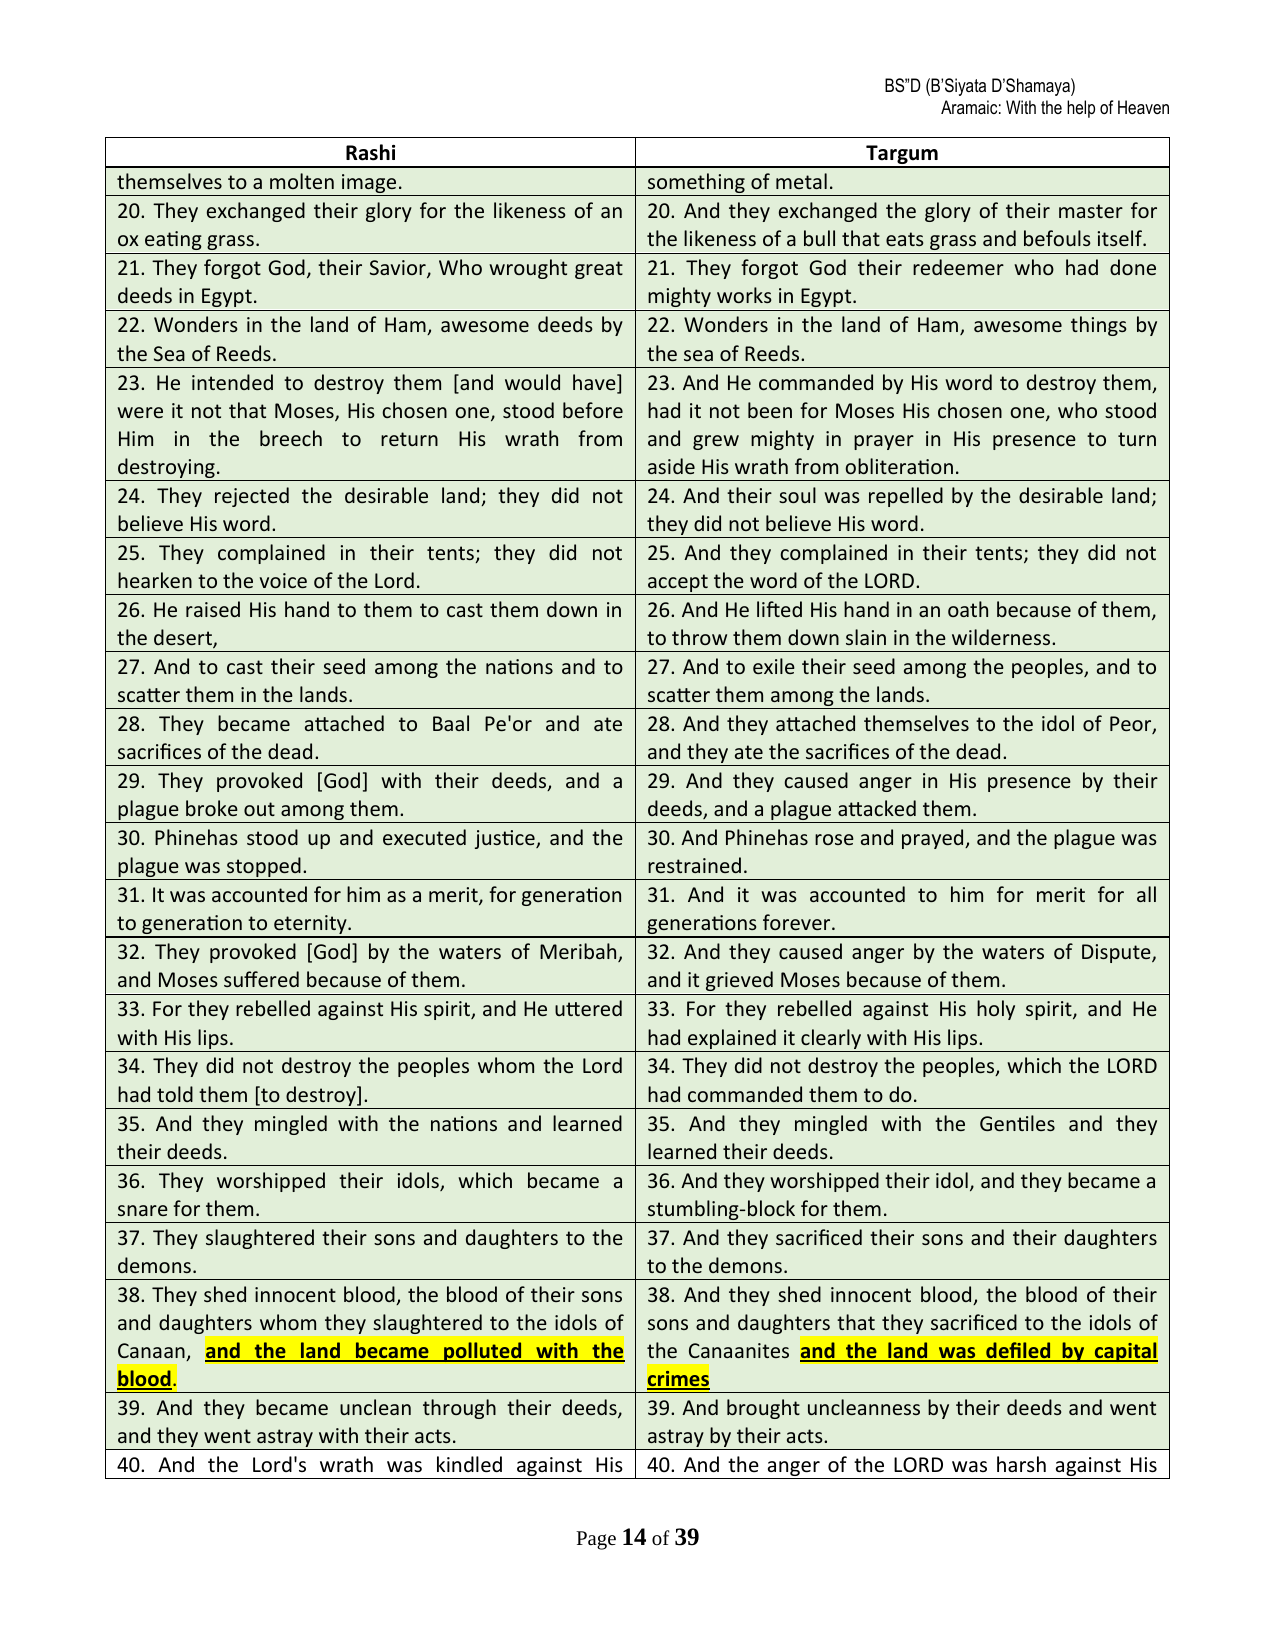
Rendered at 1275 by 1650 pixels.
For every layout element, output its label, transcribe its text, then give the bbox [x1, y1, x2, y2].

table_cell 36. They worshipped their idols, which became a snare for them. [106, 1166, 635, 1222]
table_cell 23. And He commanded by His word to destroy them, had it not been for Moses His chosen one, who stood and grew mighty in prayer in His presence to turn aside His wrath from obliteration. [636, 368, 1169, 480]
table_cell 31. And it was accounted to him for merit for all generations forever. [636, 880, 1169, 936]
table_cell 37. And they sacrificed their sons and their daughters to the demons. [636, 1223, 1169, 1279]
table_cell 27. And to cast their seed among the nations and to scatter them in the lands. [106, 652, 635, 708]
table_cell 20. They exchanged their glory for the likeness of an ox eating grass. [106, 196, 635, 252]
table_cell 25. And they complained in their tents; they did not accept the word of the LORD. [636, 538, 1169, 594]
table_cell 35. And they mingled with the nations and learned their deeds. [106, 1109, 635, 1165]
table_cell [106, 168, 635, 195]
table_cell 26. And He lifted His hand in an oath because of them, to throw them down slain in the wilderness. [636, 595, 1169, 651]
table_cell 33. For they rebelled against His holy spirit, and He had explained it clearly with His lips. [636, 995, 1169, 1051]
table_cell 37. They slaughtered their sons and daughters to the demons. [106, 1223, 635, 1279]
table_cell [636, 1450, 1169, 1478]
table_cell 24. And their soul was repelled by the desirable land; they did not believe His word. [636, 481, 1169, 537]
table_header Rashi [106, 138, 635, 166]
table_cell 33. For they rebelled against His spirit, and He uttered with His lips. [106, 995, 635, 1051]
table_cell 28. They became attached to Baal Pe'or and ate sacrifices of the dead. [106, 709, 635, 765]
table_cell 35. And they mingled with the Gentiles and they learned their deeds. [636, 1109, 1169, 1165]
table_cell 24. They rejected the desirable land; they did not believe His word. [106, 481, 635, 537]
table_cell 39. And they became unclean through their deeds, and they went astray with their acts. [106, 1393, 635, 1449]
table_cell 20. And they exchanged the glory of their master for the likeness of a bull that eats grass and befouls itself. [636, 196, 1169, 252]
table_cell 34. They did not destroy the peoples whom the Lord had told them [to destroy]. [106, 1052, 635, 1108]
table_cell 36. And they worshipped their idol, and they became a stumbling-block for them. [636, 1166, 1169, 1222]
table_cell 30. Phinehas stood up and executed justice, and the plague was stopped. [106, 823, 635, 879]
table_cell 26. He raised His hand to them to cast them down in the desert, [106, 595, 635, 651]
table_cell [106, 1450, 635, 1478]
table_cell 32. They provoked [God] by the waters of Meribah, and Moses suffered because of them. [106, 938, 635, 993]
table_cell 39. And brought uncleanness by their deeds and went astray by their acts. [636, 1393, 1169, 1449]
table_cell 31. It was accounted for him as a merit, for generation to generation to eternity. [106, 880, 635, 936]
table_cell 25. They complained in their tents; they did not hearken to the voice of the Lord. [106, 538, 635, 594]
table_cell 38. They shed innocent blood, the blood of their sons and daughters whom they slaughtered to the idols of Canaan, and the land became polluted with the blood. [106, 1280, 635, 1392]
table_cell 21. They forgot God their redeemer who had done mighty works in Egypt. [636, 254, 1169, 309]
table_cell 34. They did not destroy the peoples, which the LORD had commanded them to do. [636, 1052, 1169, 1108]
table_cell 28. And they attached themselves to the idol of Peor, and they ate the sacrifices of the dead. [636, 709, 1169, 765]
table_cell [636, 168, 1169, 195]
table_cell 29. And they caused anger in His presence by their deeds, and a plague attacked them. [636, 766, 1169, 822]
table_cell 21. They forgot God, their Savior, Who wrought great deeds in Egypt. [106, 254, 635, 309]
table_cell 32. And they caused anger by the waters of Dispute, and it grieved Moses because of them. [636, 938, 1169, 993]
table_cell 22. Wonders in the land of Ham, awesome things by the sea of Reeds. [636, 311, 1169, 367]
table_cell 22. Wonders in the land of Ham, awesome deeds by the Sea of Reeds. [106, 311, 635, 367]
table_cell 38. And they shed innocent blood, the blood of their sons and daughters that they sacrificed to the idols of the Canaanites and the land was defiled by capital crimes [636, 1280, 1169, 1392]
table_cell 23. He intended to destroy them [and would have] were it not that Moses, His chosen one, stood before Him in the breech to return His wrath from destroying. [106, 368, 635, 480]
table_cell 29. They provoked [God] with their deeds, and a plague broke out among them. [106, 766, 635, 822]
table_cell 30. And Phinehas rose and prayed, and the plague was restrained. [636, 823, 1169, 879]
table_header Targum [636, 138, 1169, 166]
table_cell 27. And to exile their seed among the peoples, and to scatter them among the lands. [636, 652, 1169, 708]
